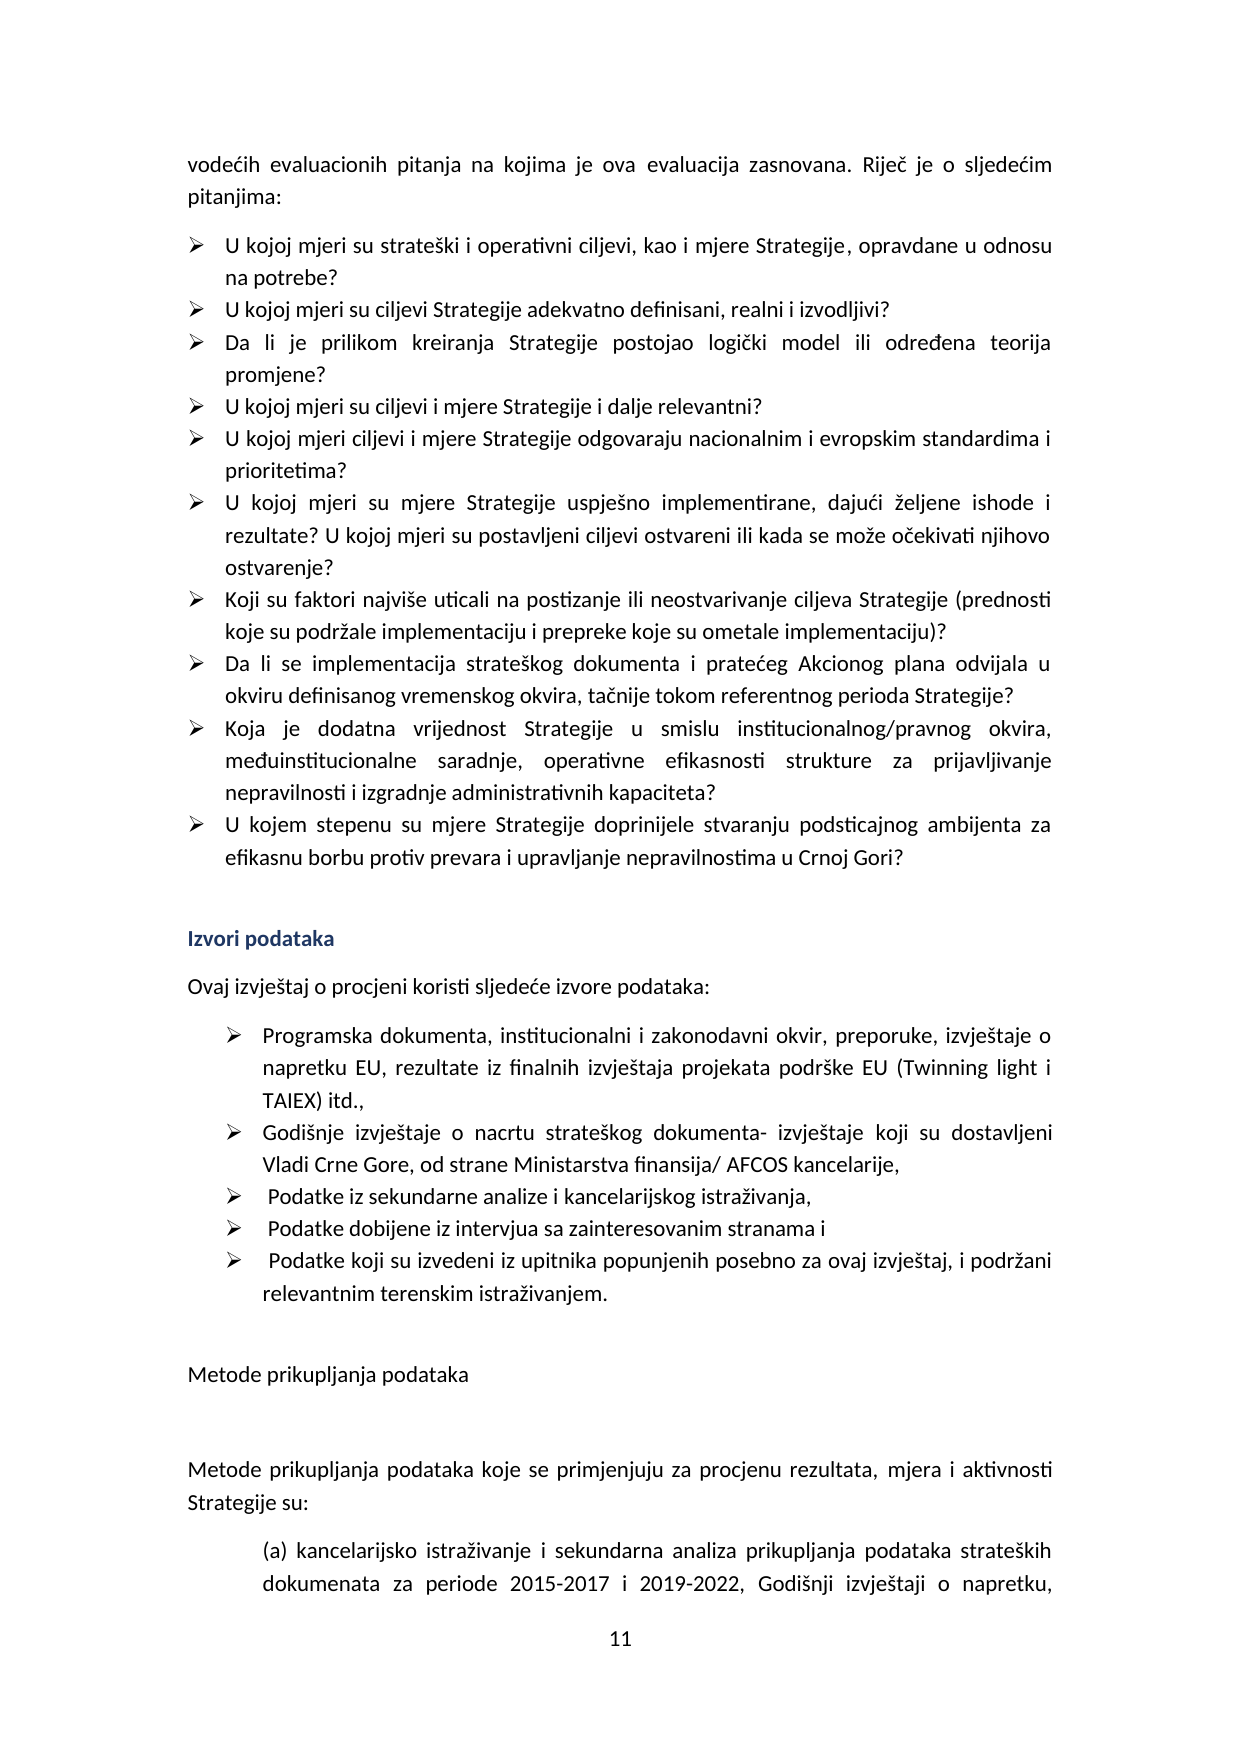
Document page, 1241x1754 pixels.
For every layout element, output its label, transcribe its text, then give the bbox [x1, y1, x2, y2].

list Da li je prilikom kreiranja Strategije postojao logički model ili određena teorija promjene? [187, 328, 1053, 388]
list Podatke koji su izvedeni iz upitnika popunjenih posebno za ovaj izvještaj, i podržani relevantnim terenskim istraživanjem. [225, 1247, 1053, 1307]
list Programska dokumenta, institucionalni i zakonodavni okvir, preporuke, izvještaje o napretku EU, rezultate iz finalnih izvještaja projekata podrške EU (Twinning light i TAIEX) itd., [225, 1021, 1053, 1114]
text Izvori podataka [187, 924, 1053, 952]
list Podatke dobijene iz intervjua sa zainteresovanim stranama i [225, 1214, 1053, 1242]
list U kojoj mjeri su ciljevi Strategije adekvatno definisani, realni i izvodljivi? [187, 295, 1053, 323]
text Ovaj izvještaj o procjeni koristi sljedeće izvore podataka: [187, 972, 1053, 1001]
list Koja je dodatna vrijednost Strategije u smislu institucionalnog/pravnog okvira, međuinstitucionalne saradnje, operativne efikasnosti strukture za prijavljivanje nepravilnosti i izgradnje administrativnih kapaciteta? [187, 714, 1053, 806]
list Godišnje izvještaje o nacrtu strateškog dokumenta- izvještaje koji su dostavljeni Vladi Crne Gore, od strane Ministarstva finansija/ AFCOS kancelarije, [225, 1118, 1053, 1178]
list Podatke iz sekundarne analize i kancelarijskog istraživanja, [225, 1182, 1053, 1210]
text Metode prikupljanja podataka koje se primjenjuju za procjenu rezultata, mjera i aktivnosti Strategije su: [187, 1456, 1053, 1516]
list U kojoj mjeri su mjere Strategije uspješno implementirane, dajući željene ishode i rezultate? U kojoj mjeri su postavljeni ciljevi ostvareni ili kada se može očekivati njihovo ostvarenje? [187, 488, 1053, 581]
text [187, 150, 1053, 210]
text Metode prikupljanja podataka [187, 1360, 1053, 1388]
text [262, 1537, 1053, 1597]
list U kojem stepenu su mjere Strategije doprinijele stvaranju podsticajnog ambijenta za efikasnu borbu protiv prevara i upravljanje nepravilnostima u Crnoj Gori? [187, 810, 1053, 871]
list U kojoj mjeri su strateški i operativni ciljevi, kao i mjere Strategije, opravdane u odnosu na potrebe? [187, 231, 1053, 291]
list Da li se implementacija strateškog dokumenta i pratećeg Akcionog plana odvijala u okviru definisanog vremenskog okvira, tačnije tokom referentnog perioda Strategije? [187, 649, 1053, 710]
list U kojoj mjeri ciljevi i mjere Strategije odgovaraju nacionalnim i evropskim standardima i prioritetima? [187, 424, 1053, 484]
list U kojoj mjeri su ciljevi i mjere Strategije i dalje relevantni? [187, 392, 1053, 420]
list Koji su faktori najviše uticali na postizanje ili neostvarivanje ciljeva Strategije (prednosti koje su podržale implementaciju i prepreke koje su ometale implementaciju)? [187, 585, 1053, 645]
